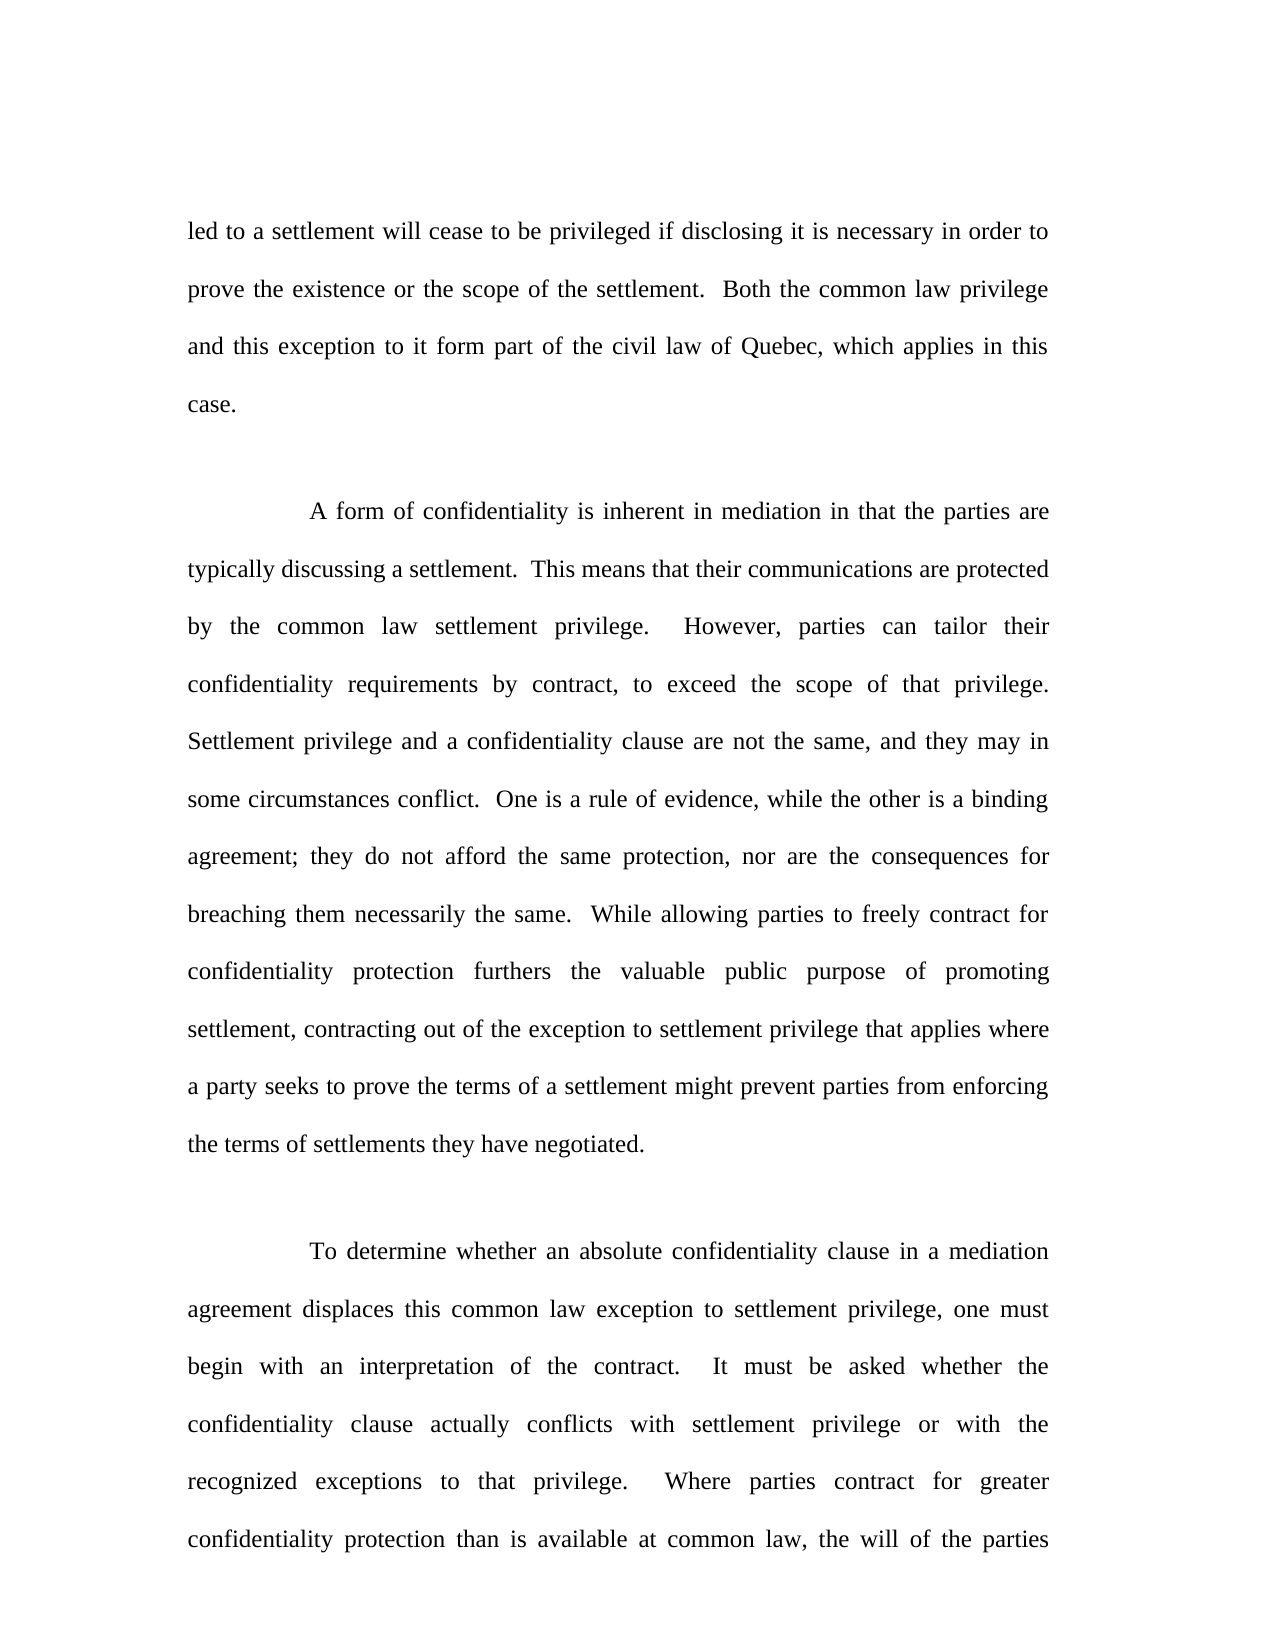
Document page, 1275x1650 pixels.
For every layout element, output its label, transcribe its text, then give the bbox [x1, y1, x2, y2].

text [187, 1236, 1050, 1553]
text A form of confidentiality is inherent in mediation in that the parties are typically discussing a settlement. This means that their communications are protected by the common law settlement privilege. However, parties can tailor their confidentiality requirements by contract, to exceed the scope of that privilege. Settlement privilege and a confidentiality clause are not the same, and they may in some circumstances conflict. One is a rule of evidence, while the other is a binding agreement; they do not afford the same protection, nor are the consequences for breaching them necessarily the same. While allowing parties to freely contract for confidentiality protection furthers the valuable public purpose of promoting settlement, contracting out of the exception to settlement privilege that applies where a party seeks to prove the terms of a settlement might prevent parties from enforcing the terms of settlements they have negotiated. [187, 496, 1050, 1158]
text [187, 216, 1050, 418]
